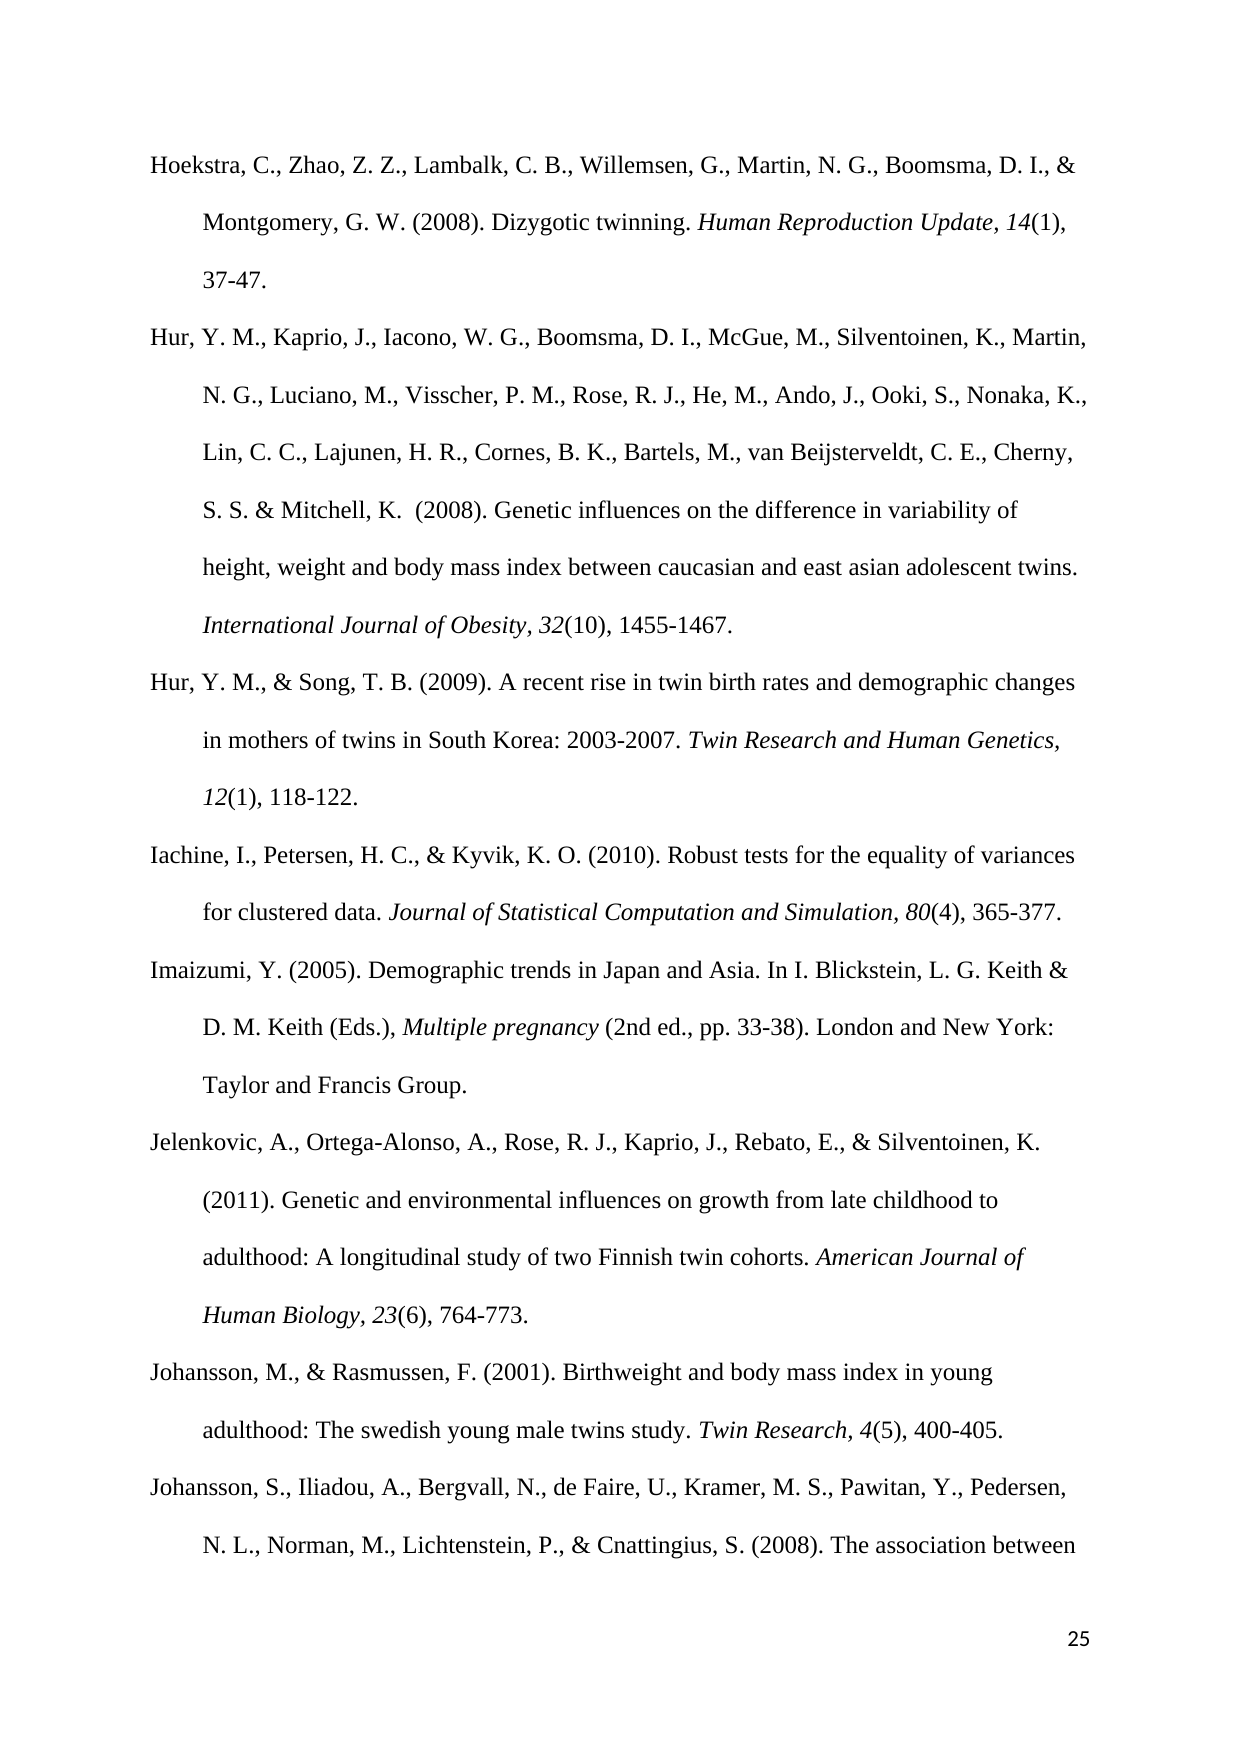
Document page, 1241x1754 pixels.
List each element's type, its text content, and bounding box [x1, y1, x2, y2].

text Imaizumi, Y. (2005). Demographic trends in Japan and Asia. In I. Blickstein, L. G. Keith & D. M. Keith (Eds.), Multiple pregnancy (2nd ed., pp. 33-38). London and New York: Taylor and Francis Group. [150, 955, 1090, 1099]
text Johansson, M., & Rasmussen, F. (2001). Birthweight and body mass index in young adulthood: The swedish young male twins study. Twin Research, 4(5), 400-405. [150, 1357, 1090, 1444]
text Hoekstra, C., Zhao, Z. Z., Lambalk, C. B., Willemsen, G., Martin, N. G., Boomsma, D. I., & Montgomery, G. W. (2008). Dizygotic twinning. Human Reproduction Update, 14(1), 37-47. [150, 150, 1090, 294]
text Iachine, I., Petersen, H. C., & Kyvik, K. O. (2010). Robust tests for the equality of variances for clustered data. Journal of Statistical Computation and Simulation, 80(4), 365-377. [150, 840, 1090, 926]
text Hur, Y. M., Kaprio, J., Iacono, W. G., Boomsma, D. I., McGue, M., Silventoinen, K., Martin, N. G., Luciano, M., Visscher, P. M., Rose, R. J., He, M., Ando, J., Ooki, S., Nonaka, K., Lin, C. C., Lajunen, H. R., Cornes, B. K., Bartels, M., van Beijsterveldt, C. E., Cherny, S. S. & Mitchell, K. (2008). Genetic influences on the difference in variability of height, weight and body mass index between caucasian and east asian adolescent twins. International Journal of Obesity, 32(10), 1455-1467. [150, 322, 1090, 639]
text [150, 1472, 1090, 1559]
text Hur, Y. M., & Song, T. B. (2009). A recent rise in twin birth rates and demographic changes in mothers of twins in South Korea: 2003-2007. Twin Research and Human Genetics, 12(1), 118-122. [150, 667, 1090, 811]
text Jelenkovic, A., Ortega-Alonso, A., Rose, R. J., Kaprio, J., Rebato, E., & Silventoinen, K. (2011). Genetic and environmental influences on growth from late childhood to adulthood: A longitudinal study of two Finnish twin cohorts. American Journal of Human Biology, 23(6), 764-773. [150, 1127, 1090, 1329]
